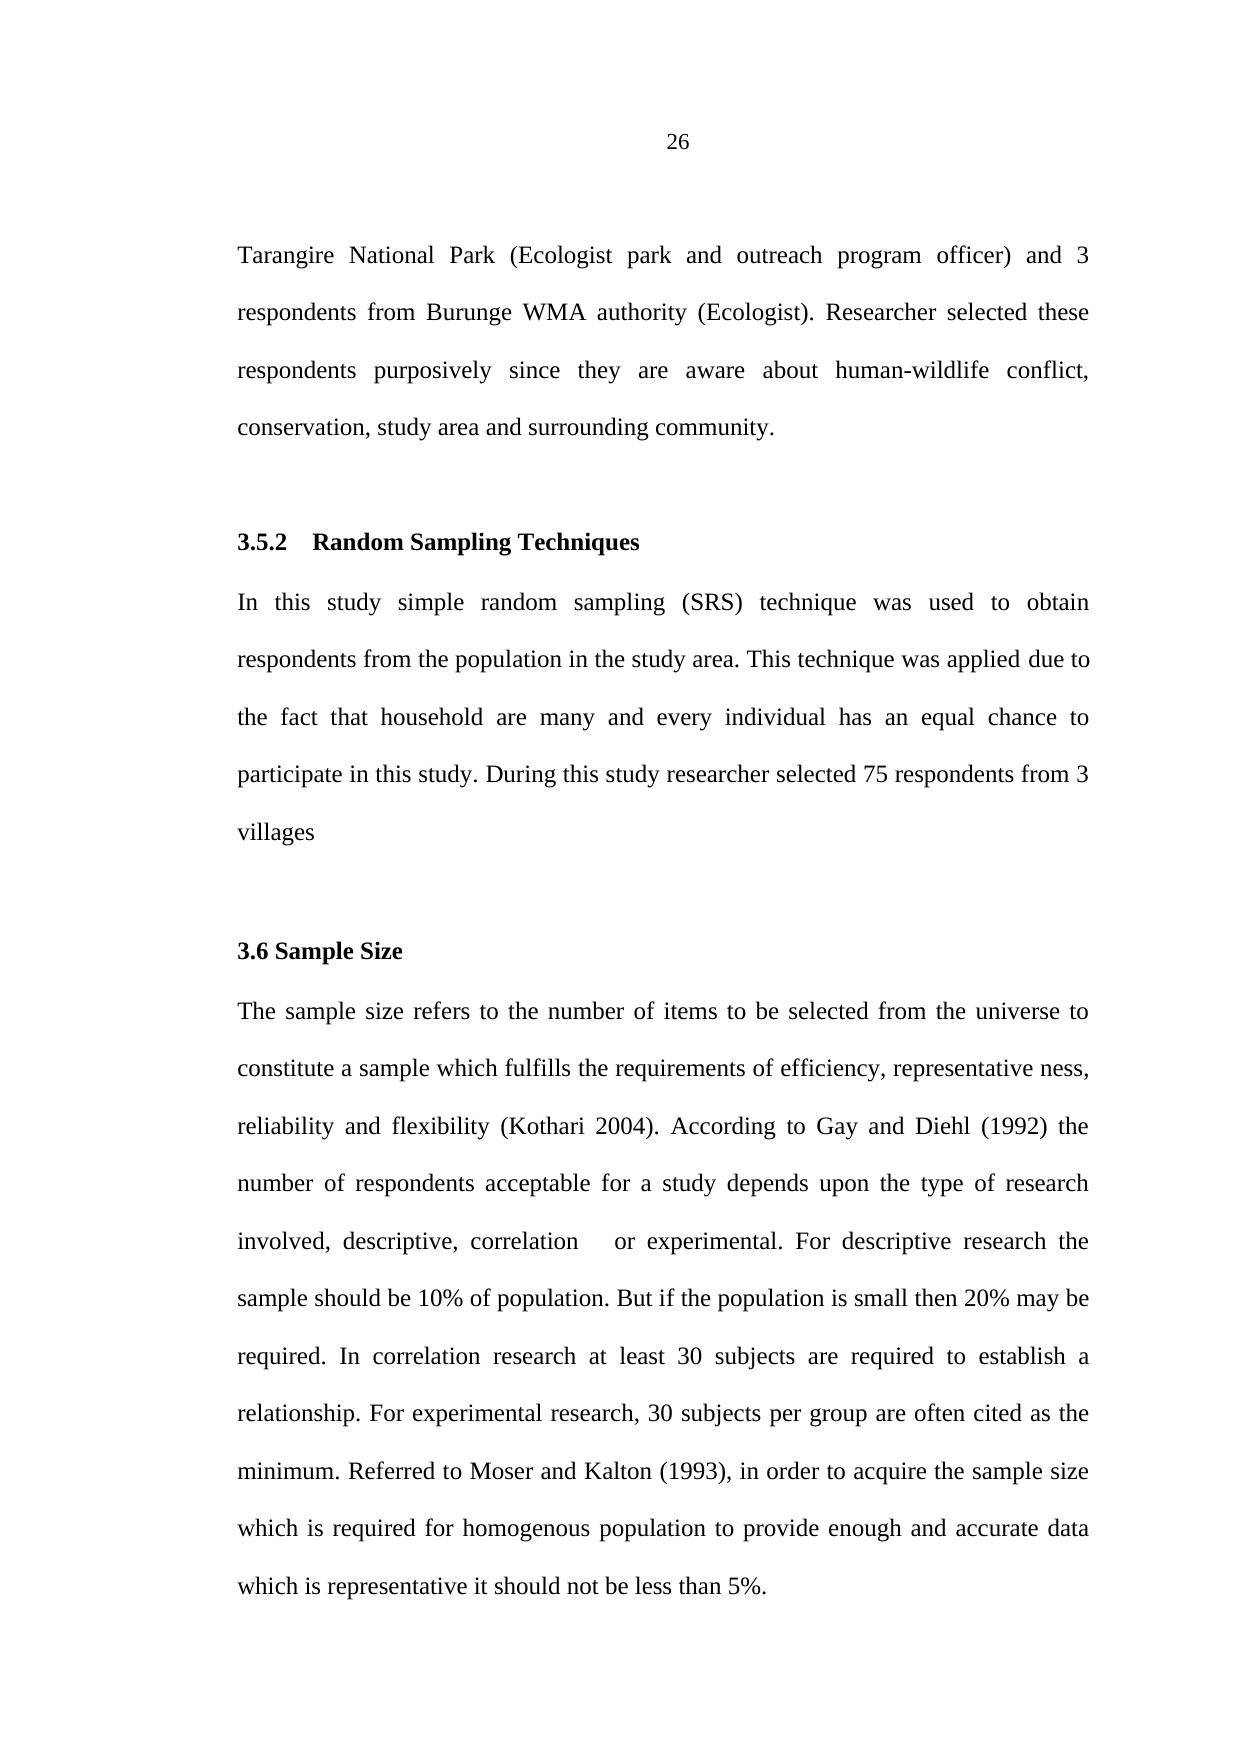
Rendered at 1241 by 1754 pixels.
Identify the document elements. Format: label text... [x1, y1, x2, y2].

subtitle 3.6 Sample Size [237, 936, 1090, 965]
subtitle 3.5.2 Random Sampling Techniques [237, 527, 1090, 556]
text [237, 240, 1090, 441]
text The sample size refers to the number of items to be selected from the universe to constitute a sample which fulfills the requirements of efficiency, representative ness, reliability and flexibility (Kothari 2004). According to Gay and Diehl (1992) the number of respondents acceptable for a study depends upon the type of research involved, descriptive, correlation or experimental. For descriptive research the sample should be 10% of population. But if the population is small then 20% may be required. In correlation research at least 30 subjects are required to establish a relationship. For experimental research, 30 subjects per group are often cited as the minimum. Referred to Moser and Kalton (1993), in order to acquire the sample size which is required for homogenous population to provide enough and accurate data which is representative it should not be less than 5%. [237, 996, 1090, 1599]
text In this study simple random sampling (SRS) technique was used to obtain respondents from the population in the study area. This technique was applied due to the fact that household are many and every individual has an equal chance to participate in this study. During this study researcher selected 75 respondents from 3 villages [237, 587, 1090, 846]
